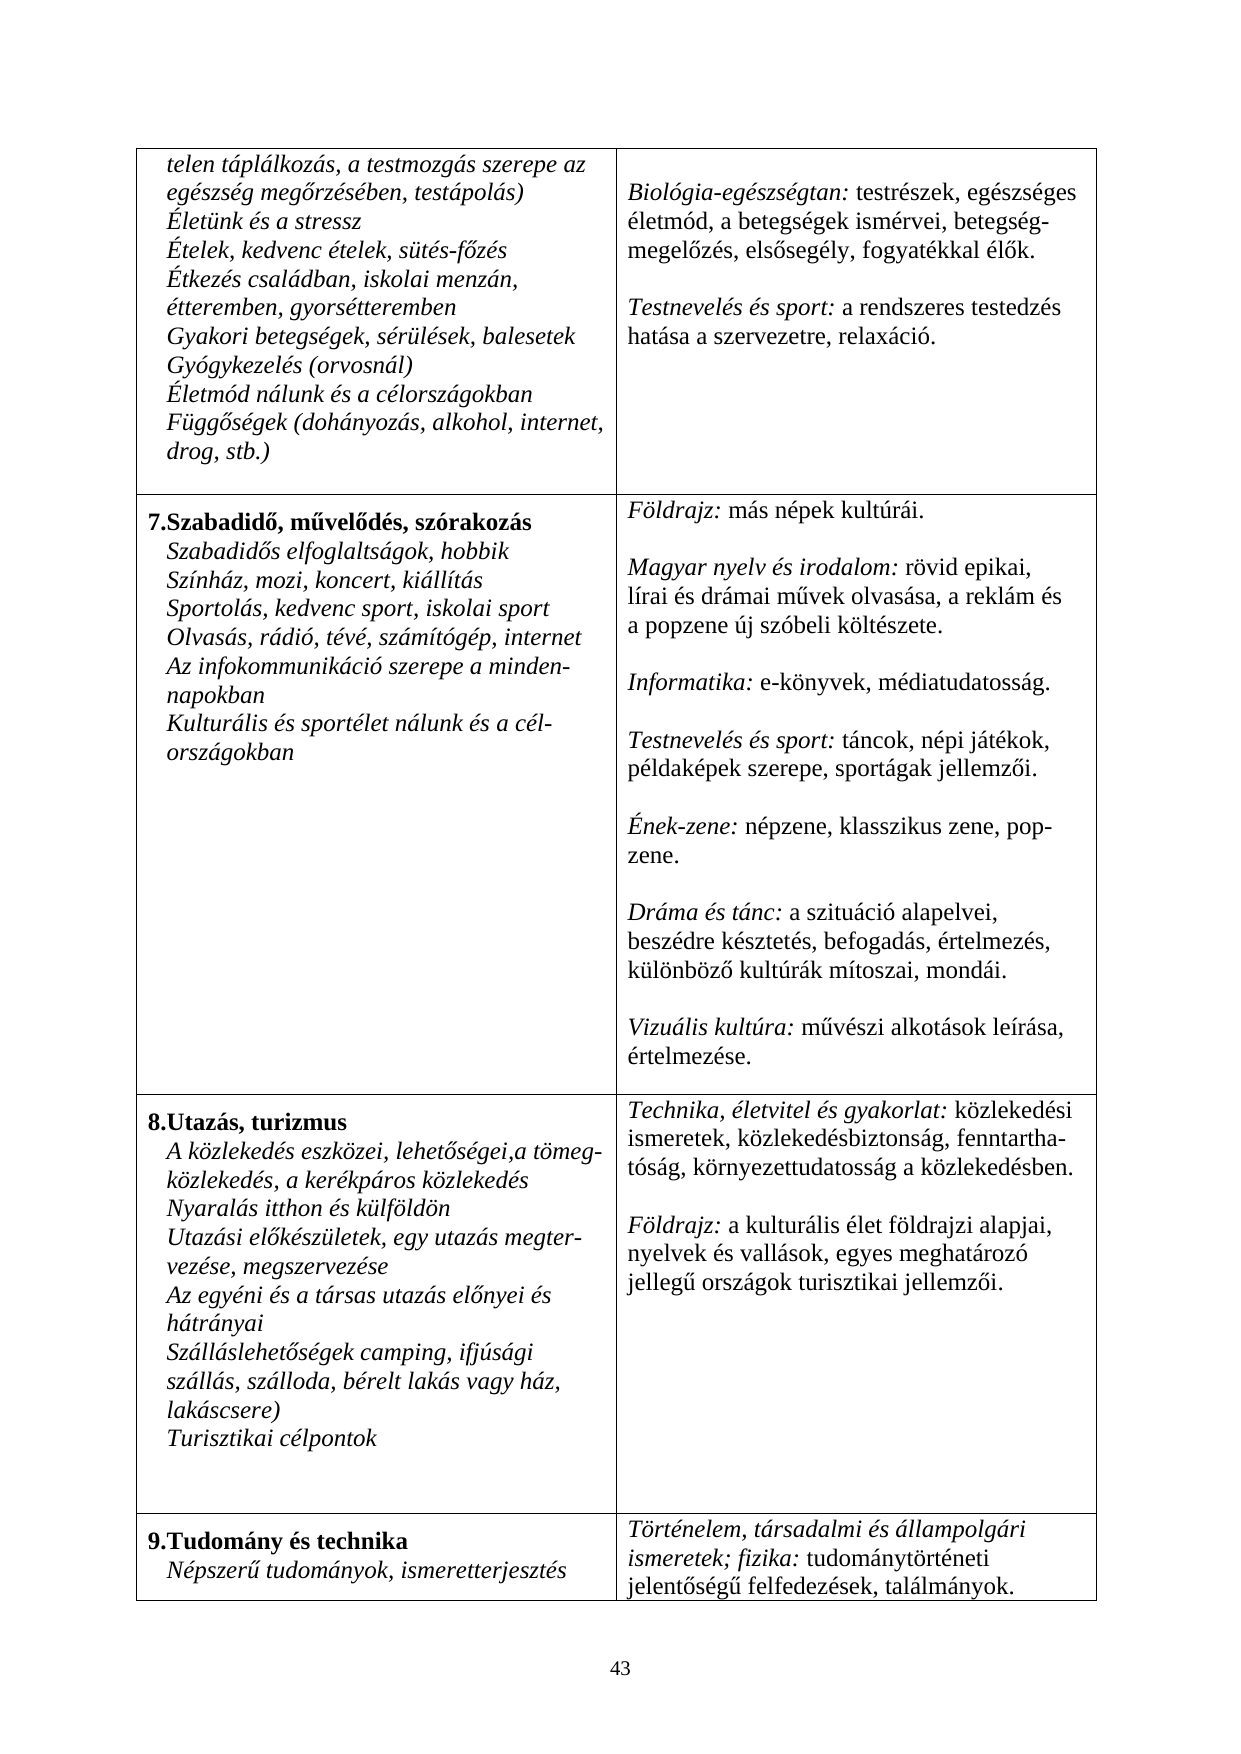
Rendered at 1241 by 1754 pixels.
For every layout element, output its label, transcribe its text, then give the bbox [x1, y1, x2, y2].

table_cell 8.Utazás, turizmus A közlekedés eszközei, lehetőségei,a tömeg- közlekedés, a kerékpáros közlekedés Nyaralás itthon és külföldön Utazási előkészületek, egy utazás megter- vezése, megszervezése Az egyéni és a társas utazás előnyei és hátrányai Szálláslehetőségek camping, ifjúsági szállás, szálloda, bérelt lakás vagy ház, lakáscsere) Turisztikai célpontok [137, 1095, 616, 1513]
table_cell Földrajz: más népek kultúrái. Magyar nyelv és irodalom: rövid epikai, lírai és drámai művek olvasása, a reklám és a popzene új szóbeli költészete. Informatika: e-könyvek, médiatudatosság. Testnevelés és sport: táncok, népi játékok, példaképek szerepe, sportágak jellemzői. Ének-zene: népzene, klasszikus zene, pop- zene. Dráma és tánc: a szituáció alapelvei, beszédre késztetés, befogadás, értelmezés, különböző kultúrák mítoszai, mondái. Vizuális kultúra: művészi alkotások leírása, értelmezése. [617, 495, 1096, 1094]
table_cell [137, 1514, 616, 1600]
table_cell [137, 149, 616, 494]
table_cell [617, 1514, 1096, 1600]
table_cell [617, 149, 1096, 494]
table_cell Technika, életvitel és gyakorlat: közlekedési ismeretek, közlekedésbiztonság, fenntartha- tóság, környezettudatosság a közlekedésben. Földrajz: a kulturális élet földrajzi alapjai, nyelvek és vallások, egyes meghatározó jellegű országok turisztikai jellemzői. [617, 1095, 1096, 1513]
table_cell 7.Szabadidő, művelődés, szórakozás Szabadidős elfoglaltságok, hobbik Színház, mozi, koncert, kiállítás Sportolás, kedvenc sport, iskolai sport Olvasás, rádió, tévé, számítógép, internet Az infokommunikáció szerepe a minden- napokban Kulturális és sportélet nálunk és a cél- országokban [137, 495, 616, 1094]
